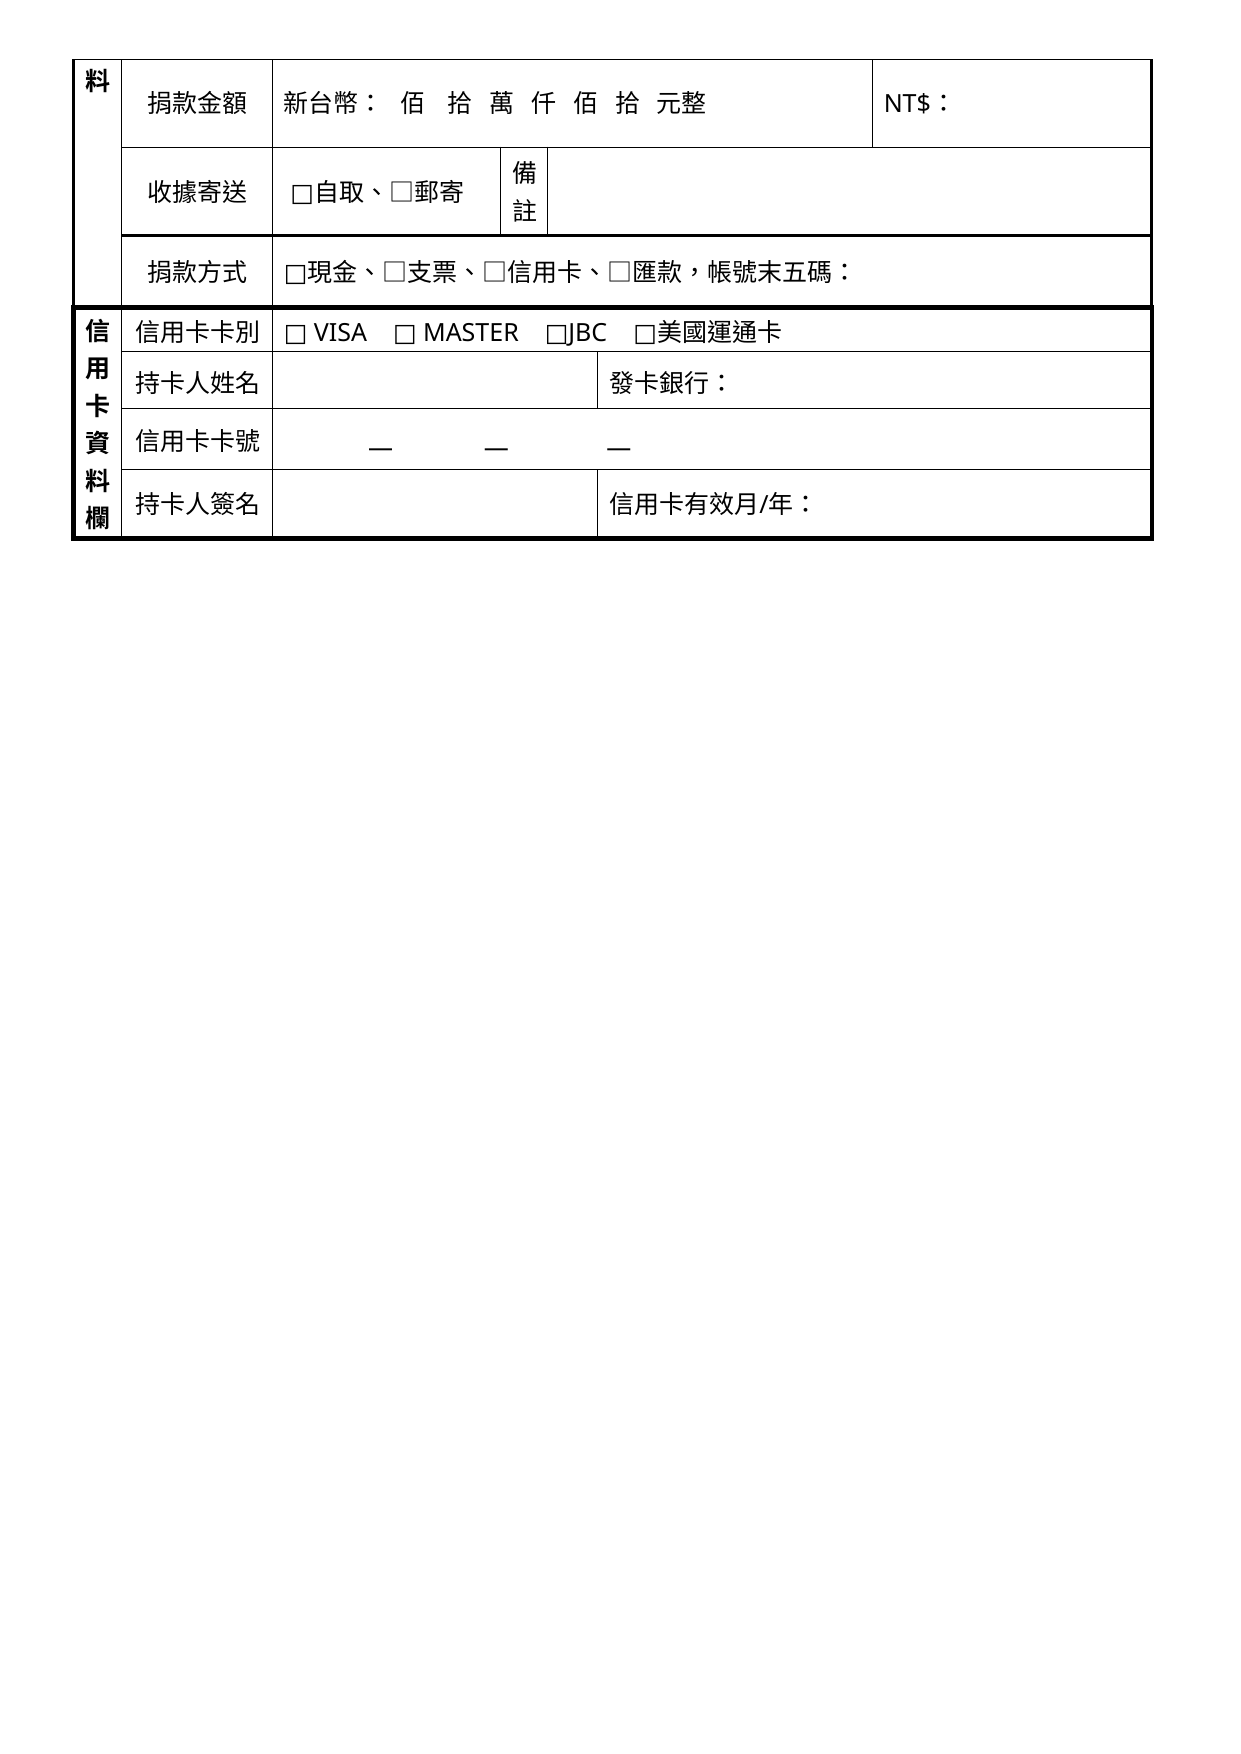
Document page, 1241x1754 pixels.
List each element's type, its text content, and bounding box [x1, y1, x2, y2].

table_cell 發卡銀行： [598, 352, 1150, 408]
table_cell 信用卡卡號 [122, 409, 272, 469]
table_cell 備註 [501, 148, 547, 234]
table_cell 捐款金額 [122, 60, 272, 147]
table_cell [273, 352, 597, 408]
table_cell □自取、□郵寄 [273, 148, 500, 234]
table_cell □現金、□支票、□信用卡、□匯款，帳號末五碼： [273, 237, 1150, 305]
table_cell [273, 470, 597, 536]
table_cell 收據寄送 [122, 148, 272, 234]
table_cell — — — [273, 409, 1150, 469]
table_cell 信用卡有效月/年： [598, 470, 1150, 536]
table_cell 持卡人姓名 [122, 352, 272, 408]
table_cell NT$： [873, 60, 1150, 147]
table_cell 新台幣： 佰 拾 萬 仟 佰 拾 元整 [273, 60, 872, 147]
table_cell 信用卡卡別 [122, 310, 272, 351]
table_cell 捐款方式 [122, 237, 272, 305]
table_cell □ VISA □ MASTER □JBC □美國運通卡 [273, 310, 1150, 351]
table_cell 信用卡資料欄 [76, 310, 121, 536]
table_cell [548, 148, 1150, 234]
table_cell 持卡人簽名 [122, 470, 272, 536]
